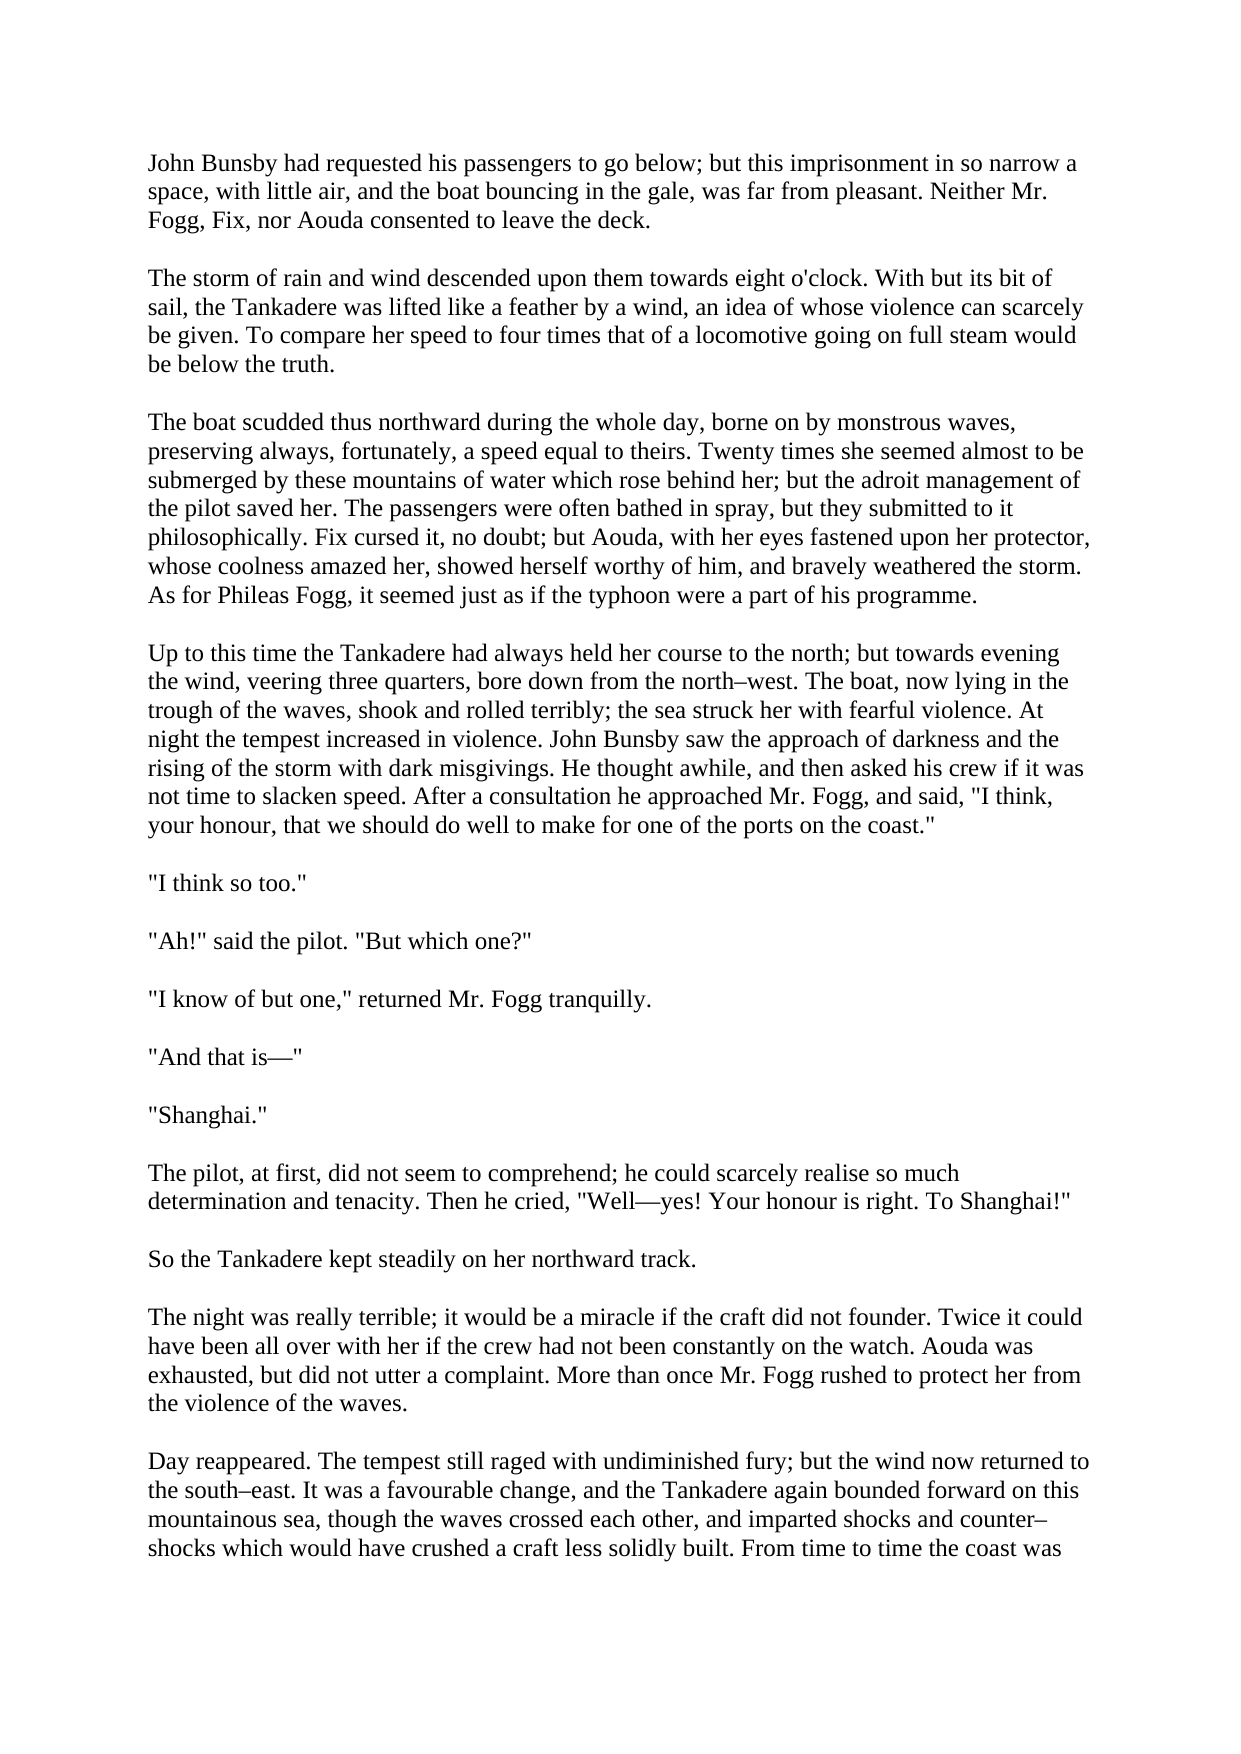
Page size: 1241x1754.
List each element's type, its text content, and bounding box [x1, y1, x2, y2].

text John Bunsby had requested his passengers to go below; but this imprisonment in so narrow a space, with little air, and the boat bouncing in the gale, was far from pleasant. Neither Mr. Fogg, Fix, nor Aouda consented to leave the deck. [148, 148, 1093, 234]
text "I think so too." [148, 868, 1093, 897]
text The boat scudded thus northward during the whole day, borne on by monstrous waves, preserving always, fortunately, a speed equal to theirs. Twenty times she seemed almost to be submerged by these mountains of water which rose behind her; but the adroit management of the pilot saved her. The passengers were often bathed in spray, but they submitted to it philosophically. Fix cursed it, no doubt; but Aouda, with her eyes fastened upon her protector, whose coolness amazed her, showed herself worthy of him, and bravely weathered the storm. As for Phileas Fogg, it seemed just as if the typhoon were a part of his programme. [148, 407, 1093, 608]
text So the Tankadere kept steadily on her northward track. [148, 1244, 1093, 1273]
text "I know of but one," returned Mr. Fogg tranquilly. [148, 984, 1093, 1013]
text The storm of rain and wind descended upon them towards eight o'clock. With but its bit of sail, the Tankadere was lifted like a feather by a wind, an idea of whose violence can scarcely be given. To compare her speed to four times that of a locomotive going on full steam would be below the truth. [148, 263, 1093, 378]
text The pilot, at first, did not seem to comprehend; he could scarcely realise so much determination and tenacity. Then he cried, "Well—yes! Your honour is right. To Shanghai!" [148, 1158, 1093, 1215]
text "Shanghai." [148, 1100, 1093, 1128]
text "Ah!" said the pilot. "But which one?" [148, 926, 1093, 955]
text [148, 1446, 1093, 1561]
text "And that is—" [148, 1042, 1093, 1071]
text Up to this time the Tankadere had always held her course to the north; but towards evening the wind, veering three quarters, bore down from the north–west. The boat, now lying in the trough of the waves, shook and rolled terribly; the sea struck her with fearful violence. At night the tempest increased in violence. John Bunsby saw the approach of darkness and the rising of the storm with dark misgivings. He thought awhile, and then asked his crew if it was not time to slacken speed. After a consultation he approached Mr. Fogg, and said, "I think, your honour, that we should do well to make for one of the ports on the coast." [148, 638, 1093, 839]
text The night was really terrible; it would be a miracle if the craft did not founder. Twice it could have been all over with her if the crew had not been constantly on the watch. Aouda was exhausted, but did not utter a complaint. More than once Mr. Fogg rushed to protect her from the violence of the waves. [148, 1302, 1093, 1417]
